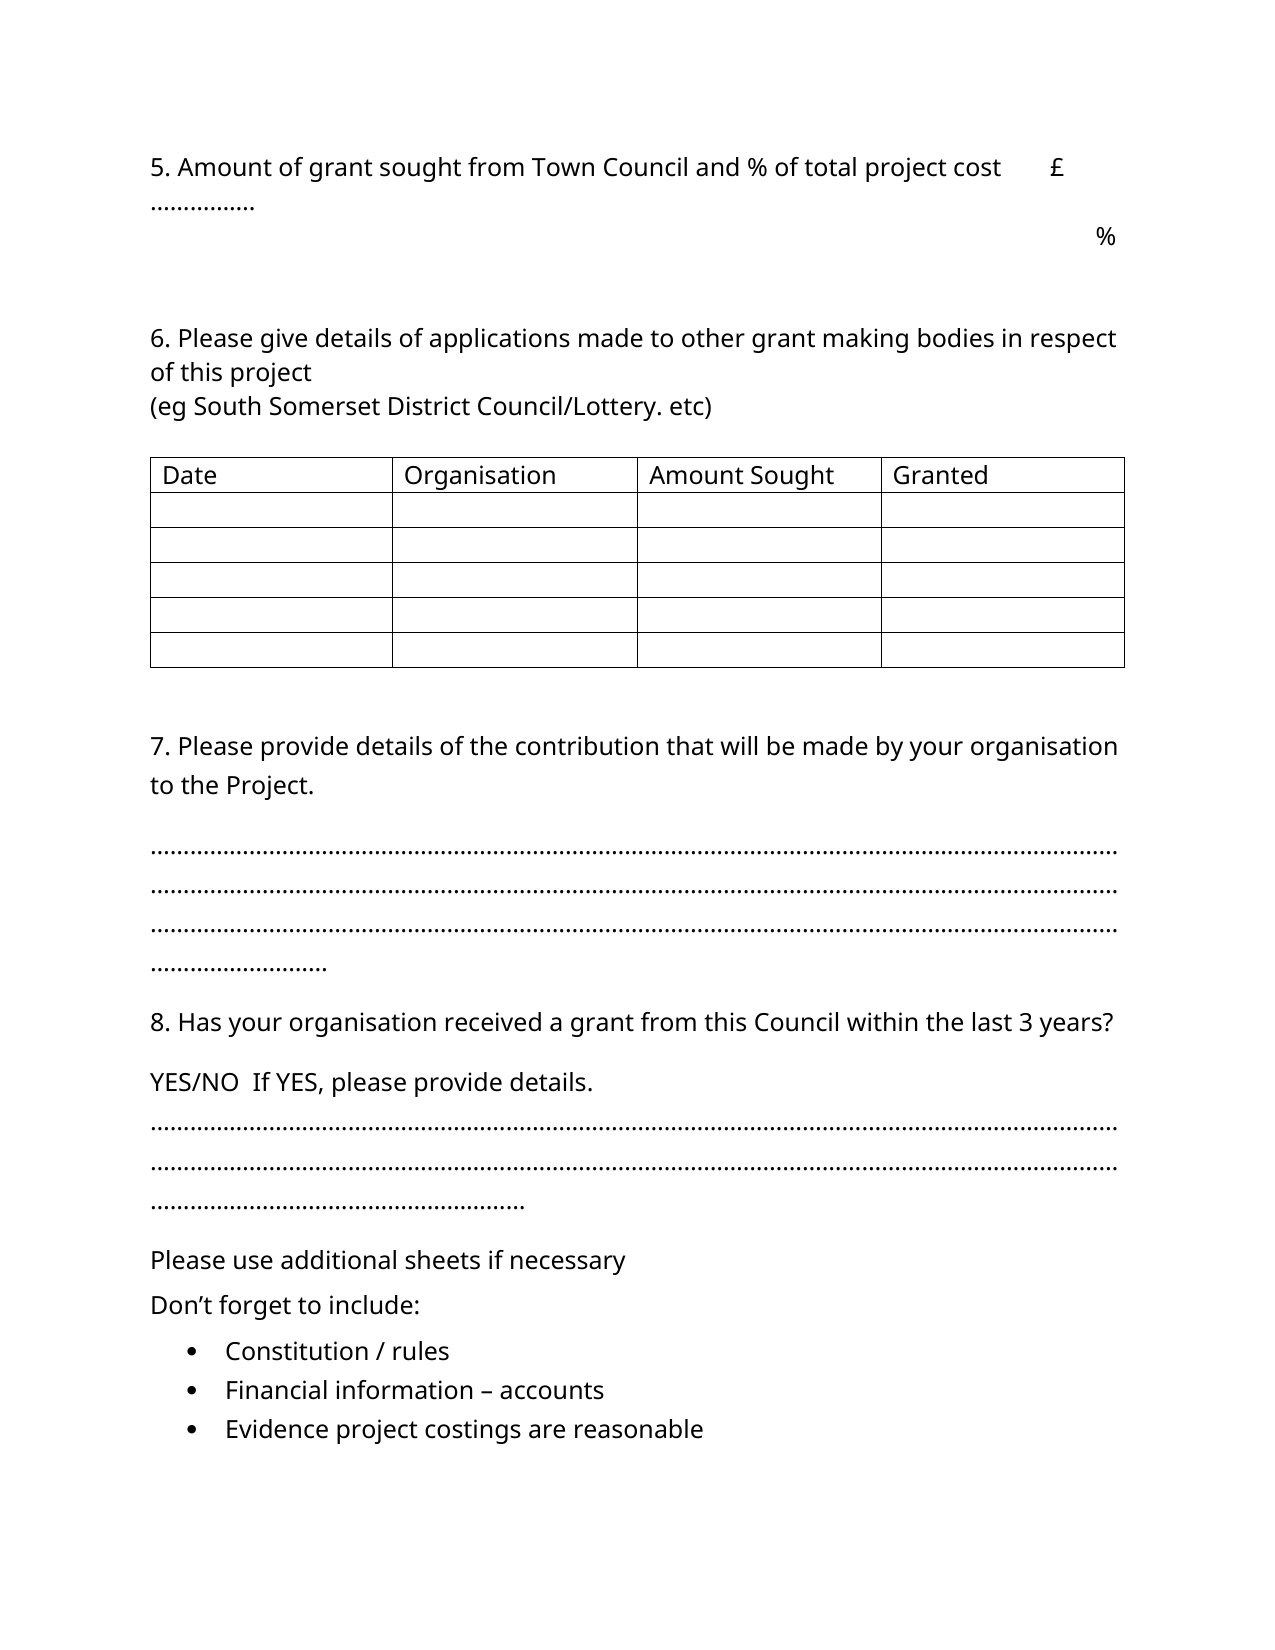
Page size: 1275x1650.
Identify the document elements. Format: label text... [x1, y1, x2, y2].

table_cell [882, 633, 1124, 667]
table_cell [151, 633, 392, 667]
table_cell [882, 493, 1124, 527]
text YES/NO If YES, please provide details. ……………………………………………………………………………………………………………………………………………………………………………………………………………………………………………………………………………………………………………………… [150, 1065, 1125, 1216]
table_cell [393, 493, 637, 527]
list Financial information – accounts [187, 1372, 1125, 1406]
table_cell [393, 563, 637, 597]
table_header Date [151, 458, 392, 492]
list Constitution / rules [187, 1333, 1125, 1367]
text % [150, 218, 1125, 252]
table_cell [638, 493, 881, 527]
text ……………………………………………………………………………………………………………………………………………………………………………………………………………………………………………………………………………………………………………………………………………………………………………………………………………………………… [150, 827, 1125, 979]
table_cell [638, 598, 881, 632]
table_header Granted [882, 458, 1124, 492]
text Please use additional sheets if necessary [150, 1242, 1125, 1276]
table_cell [393, 633, 637, 667]
text (eg South Somerset District Council/Lottery. etc) [150, 388, 1125, 422]
table_cell [638, 563, 881, 597]
table_header Amount Sought [638, 458, 881, 492]
table_cell [638, 528, 881, 562]
text 6. Please give details of applications made to other grant making bodies in respect of this project [150, 320, 1125, 388]
table_cell [393, 528, 637, 562]
table_cell [882, 598, 1124, 632]
table_header Organisation [393, 458, 637, 492]
table_cell [151, 528, 392, 562]
table_cell [151, 598, 392, 632]
table_cell [393, 598, 637, 632]
text 5. Amount of grant sought from Town Council and % of total project cost £……………. [150, 150, 1125, 218]
table_cell [151, 493, 392, 527]
text 8. Has your organisation received a grant from this Council within the last 3 years? [150, 1005, 1125, 1039]
list Evidence project costings are reasonable [187, 1412, 1125, 1446]
text Don’t forget to include: [150, 1288, 1125, 1322]
table_cell [638, 633, 881, 667]
table_cell [882, 528, 1124, 562]
table_cell [151, 563, 392, 597]
text 7. Please provide details of the contribution that will be made by your organisation to the Project. [150, 728, 1125, 801]
table_cell [882, 563, 1124, 597]
